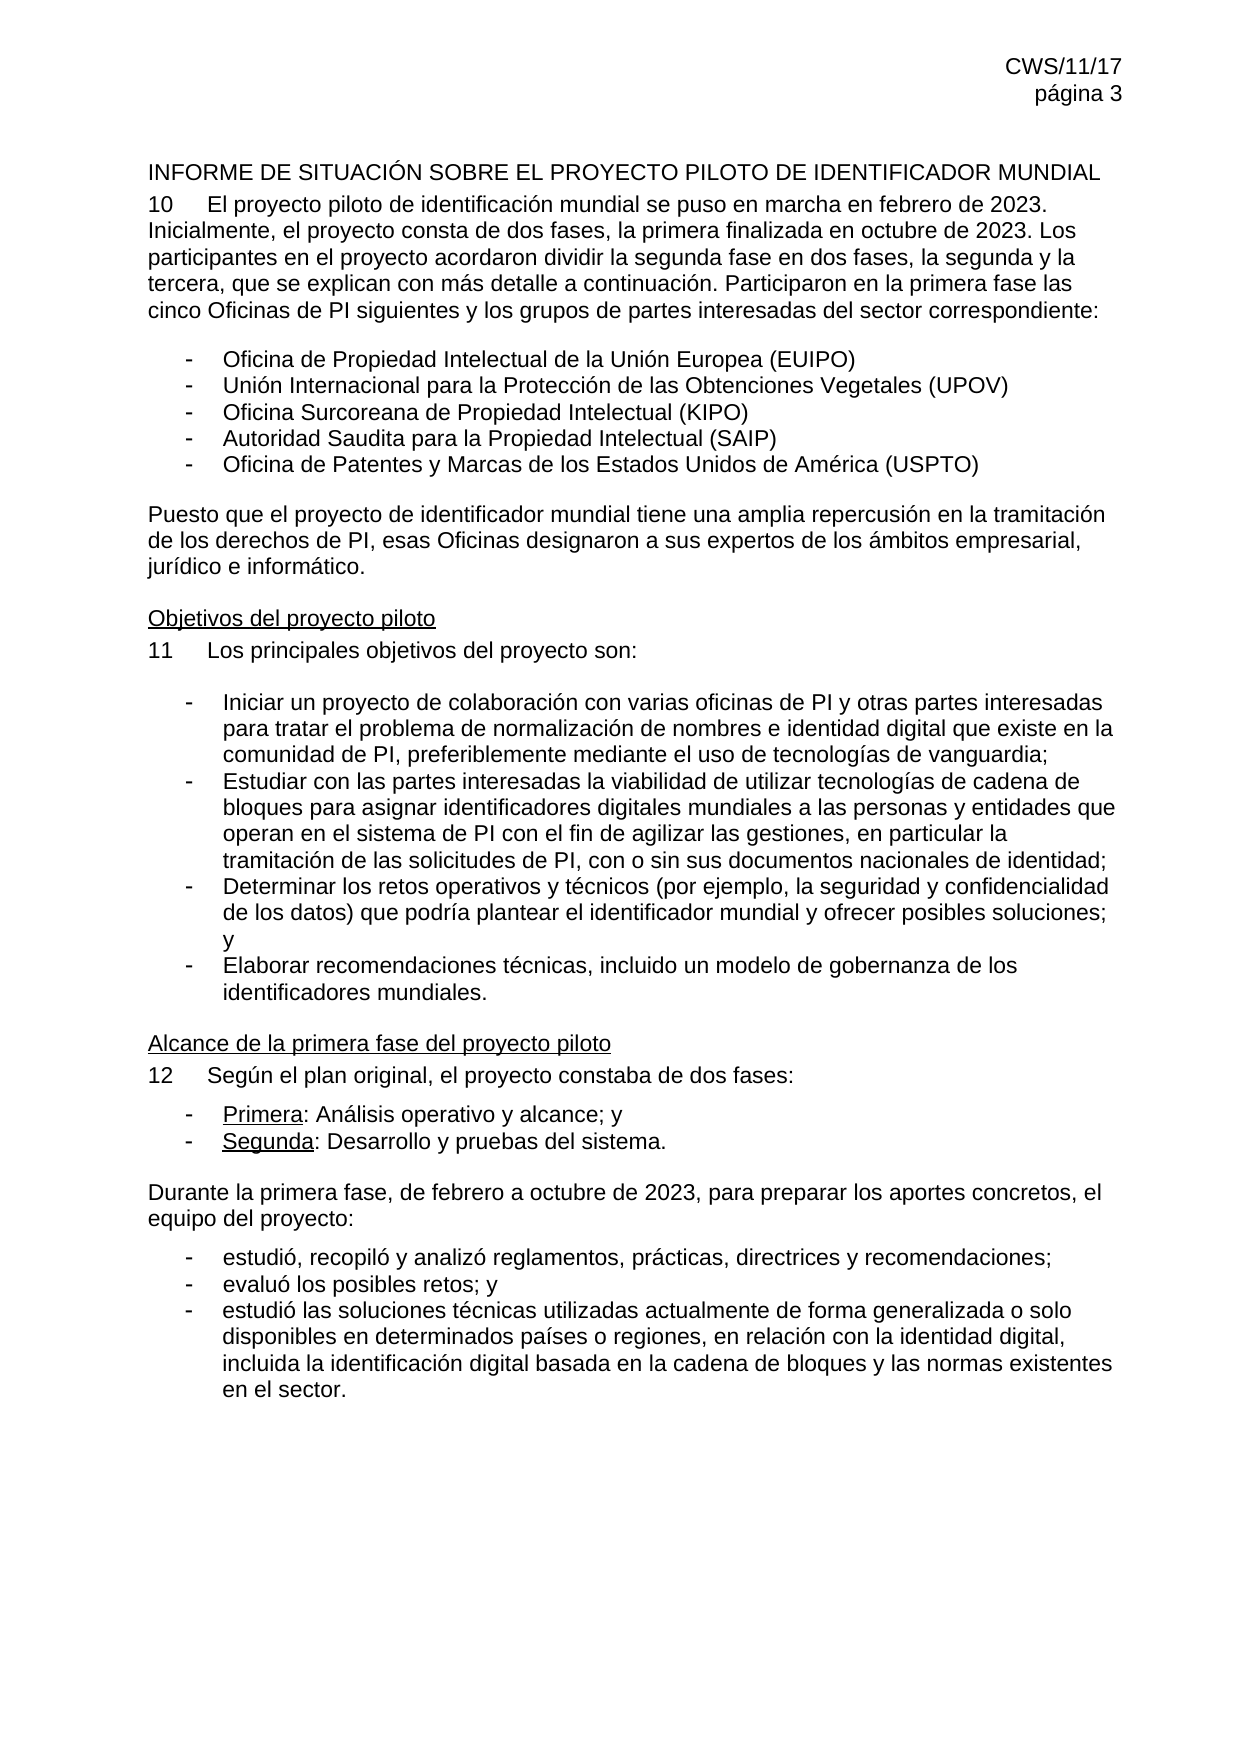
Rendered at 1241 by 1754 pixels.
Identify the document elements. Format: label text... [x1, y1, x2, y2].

subtitle Informe de situación sobre el proyecto piloto de identificador mundial [148, 158, 1122, 185]
list Oficina de Propiedad Intelectual de la Unión Europea (EUIPO) [185, 346, 1122, 372]
text Durante la primera fase, de febrero a octubre de 2023, para preparar los aportes concretos, el equipo del proyecto: [148, 1179, 1122, 1232]
list Determinar los retos operativos y técnicos (por ejemplo, la seguridad y confidencialidad de los datos) que podría plantear el identificador mundial y ofrecer posibles soluciones; y [185, 873, 1122, 952]
list estudió, recopiló y analizó reglamentos, prácticas, directrices y recomendaciones; [185, 1244, 1122, 1271]
list evaluó los posibles retos; y [185, 1271, 1122, 1297]
list Elaborar recomendaciones técnicas, incluido un modelo de gobernanza de los identificadores mundiales. [185, 952, 1122, 1005]
subtitle Objetivos del proyecto piloto [148, 604, 1122, 631]
text El proyecto piloto de identificación mundial se puso en marcha en febrero de 2023. Inicialmente, el proyecto consta de dos fases, la primera finalizada en octubre de 2023. Los participantes en el proyecto acordaron dividir la segunda fase en dos fases, la segunda y la tercera, que se explican con más detalle a continuación. Participaron en la primera fase las cinco Oficinas de PI siguientes y los grupos de partes interesadas del sector correspondiente: [148, 191, 1122, 323]
list Iniciar un proyecto de colaboración con varias oficinas de PI y otras partes interesadas para tratar el problema de normalización de nombres e identidad digital que existe en la comunidad de PI, preferiblemente mediante el uso de tecnologías de vanguardia; [185, 688, 1122, 768]
list estudió las soluciones técnicas utilizadas actualmente de forma generalizada o solo disponibles en determinados países o regiones, en relación con la identidad digital, incluida la identificación digital basada en la cadena de bloques y las normas existentes en el sector. [185, 1297, 1122, 1402]
text Los principales objetivos del proyecto son: [148, 637, 1122, 663]
list Unión Internacional para la Protección de las Obtenciones Vegetales (UPOV) [185, 372, 1122, 398]
list Oficina Surcoreana de Propiedad Intelectual (KIPO) [185, 398, 1122, 425]
list Oficina de Patentes y Marcas de los Estados Unidos de América (USPTO) [185, 451, 1122, 478]
subtitle Alcance de la primera fase del proyecto piloto [148, 1030, 1122, 1056]
list Primera: Análisis operativo y alcance; y [185, 1101, 1122, 1128]
list Estudiar con las partes interesadas la viabilidad de utilizar tecnologías de cadena de bloques para asignar identificadores digitales mundiales a las personas y entidades que operan en el sistema de PI con el fin de agilizar las gestiones, en particular la tramitación de las solicitudes de PI, con o sin sus documentos nacionales de identidad; [185, 768, 1122, 873]
list Autoridad Saudita para la Propiedad Intelectual (SAIP) [185, 425, 1122, 451]
list Segunda: Desarrollo y pruebas del sistema. [185, 1128, 1122, 1154]
text Según el plan original, el proyecto constaba de dos fases: [148, 1062, 1122, 1089]
text Puesto que el proyecto de identificador mundial tiene una amplia repercusión en la tramitación de los derechos de PI, esas Oficinas designaron a sus expertos de los ámbitos empresarial, jurídico e informático. [148, 501, 1122, 579]
